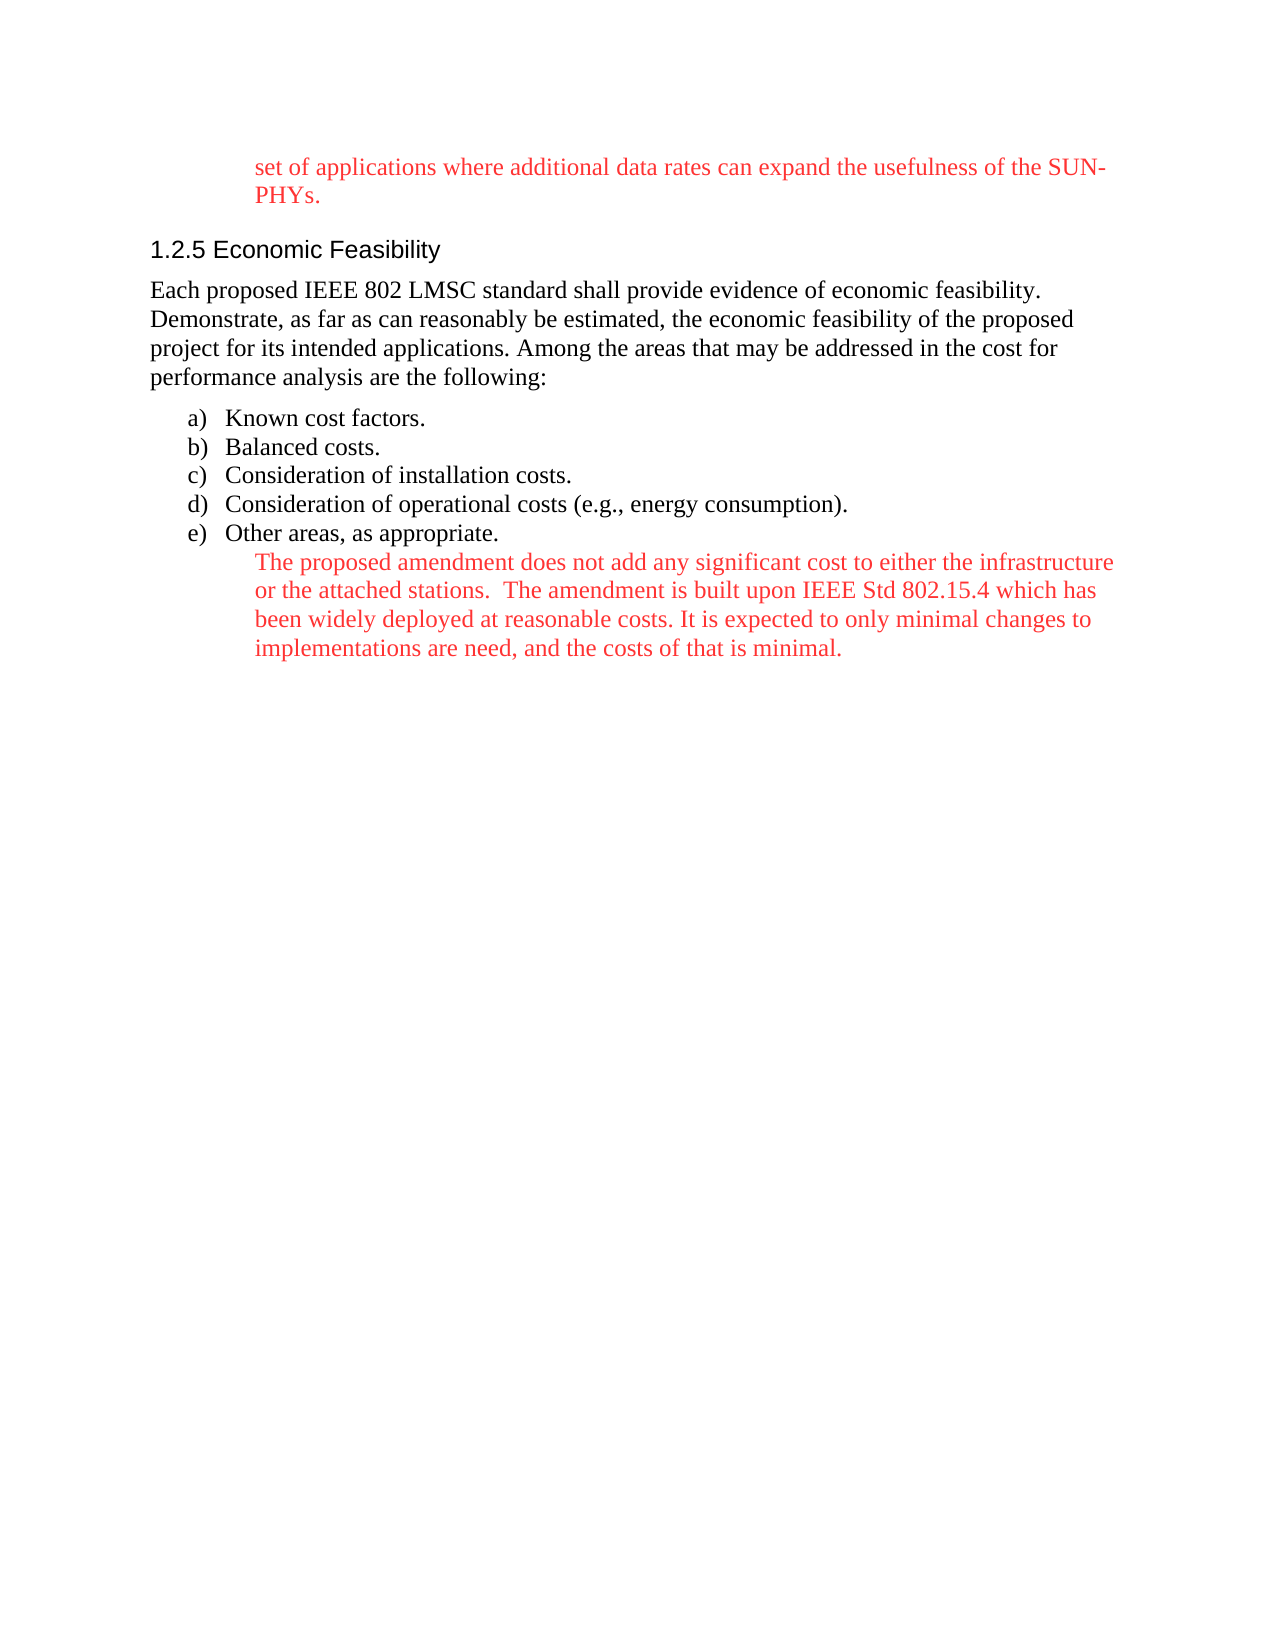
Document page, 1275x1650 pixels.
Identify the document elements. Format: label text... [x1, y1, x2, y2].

list Known cost factors. [187, 403, 1125, 432]
list Balanced costs. [187, 432, 1125, 460]
list Consideration of installation costs. [187, 460, 1125, 489]
text Each proposed IEEE 802 LMSC standard shall provide evidence of economic feasibility. Demonstrate, as far as can reasonably be estimated, the economic feasibility of the proposed project for its intended applications. Among the areas that may be addressed in the cost for performance analysis are the following: [150, 275, 1125, 390]
list The proposed amendment does not add any significant cost to either the infrastructure or the attached stations. The amendment is built upon IEEE Std 802.15.4 which has been widely deployed at reasonable costs. It is expected to only minimal changes to implementations are need, and the costs of that is minimal. [254, 547, 1125, 662]
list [254, 152, 1125, 209]
list Other areas, as appropriate. [187, 518, 1125, 547]
list Consideration of operational costs (e.g., energy consumption). [187, 489, 1125, 518]
subtitle Economic Feasibility [150, 235, 1125, 263]
